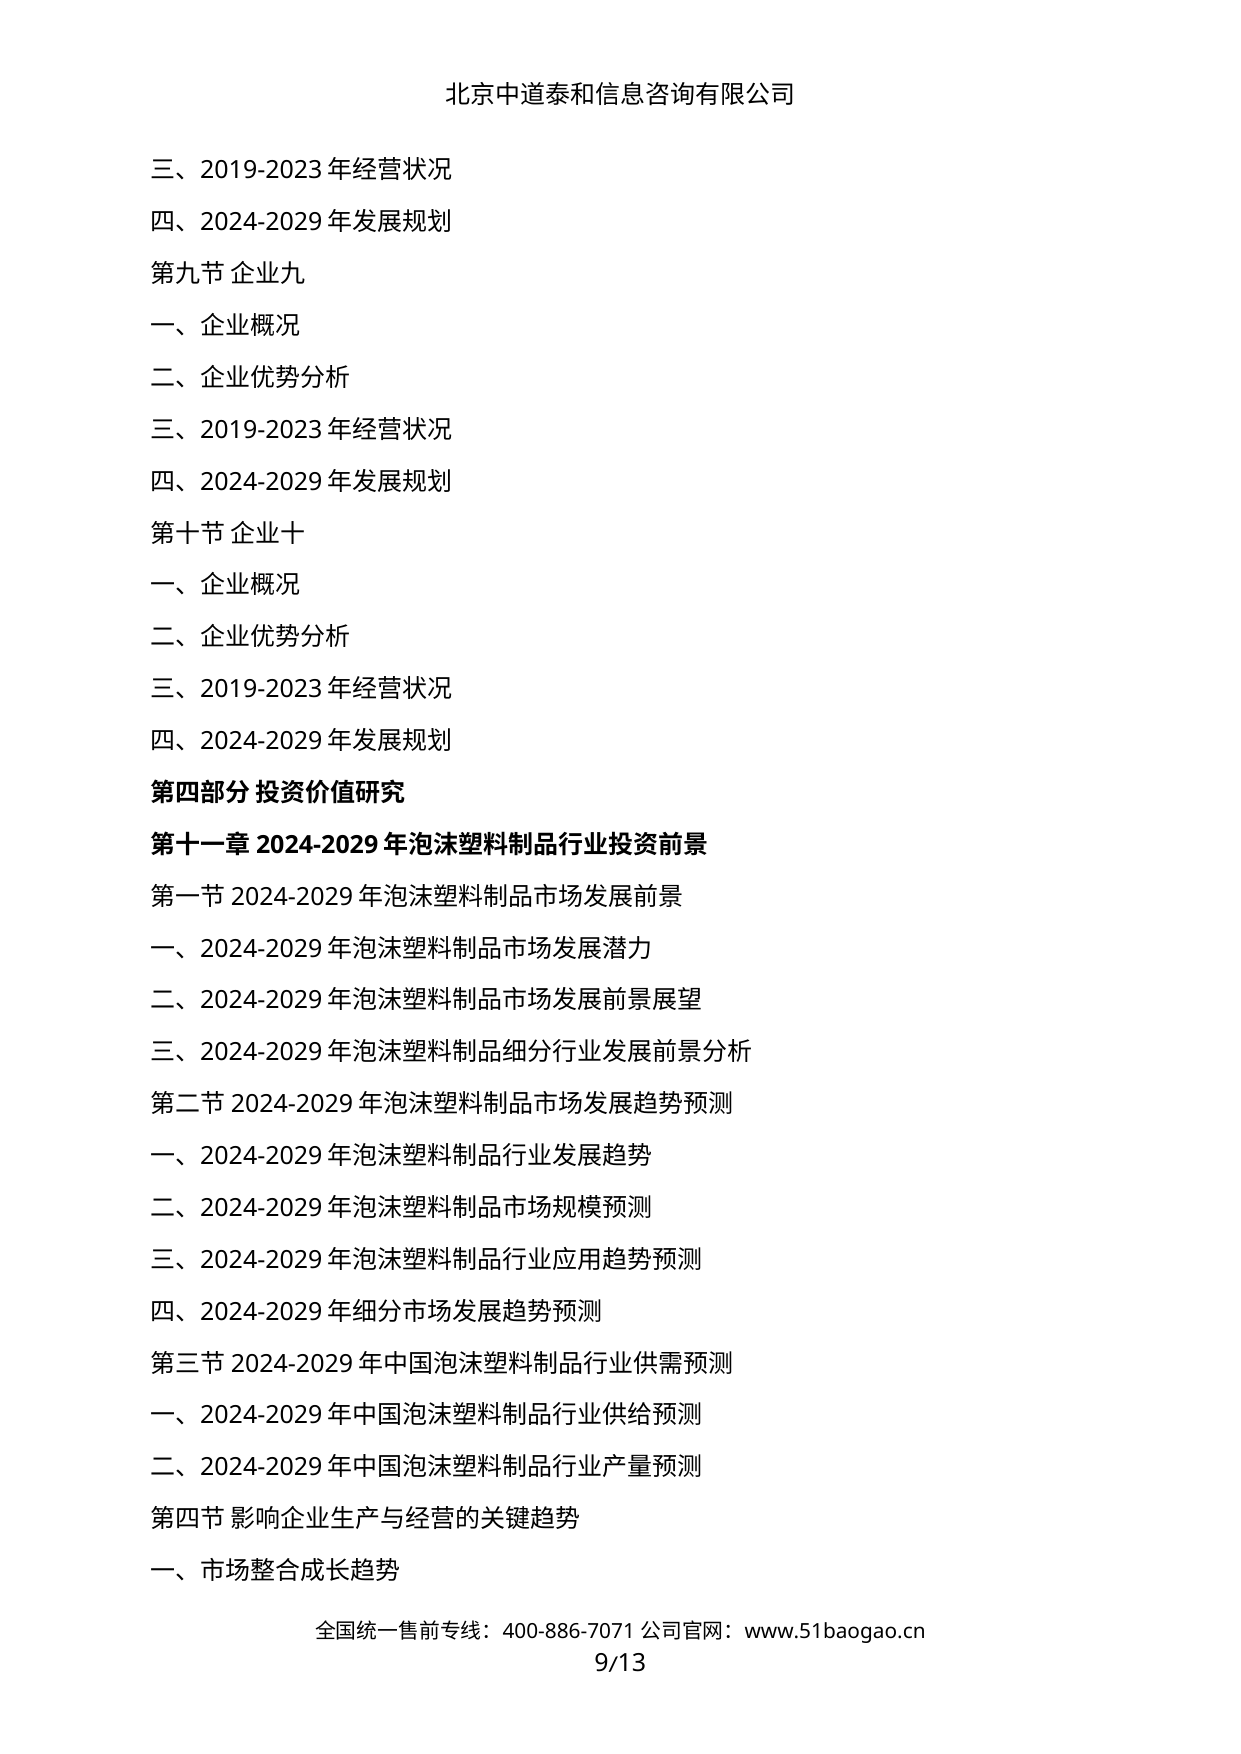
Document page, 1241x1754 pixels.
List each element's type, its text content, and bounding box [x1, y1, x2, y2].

text 一、企业概况 [150, 306, 1090, 342]
text 三、2019-2023年经营状况 [150, 409, 1090, 446]
text 第九节 企业九 [150, 254, 1090, 290]
text 第四节 影响企业生产与经营的关键趋势 [150, 1499, 1090, 1535]
text 三、2019-2023年经营状况 [150, 150, 1090, 186]
text 四、2024-2029年细分市场发展趋势预测 [150, 1291, 1090, 1327]
text 一、市场整合成长趋势 [150, 1551, 1090, 1587]
text 二、企业优势分析 [150, 357, 1090, 394]
text 第四部分 投资价值研究 [150, 772, 1090, 809]
text 四、2024-2029年发展规划 [150, 461, 1090, 497]
text 二、企业优势分析 [150, 617, 1090, 653]
text 二、2024-2029年中国泡沫塑料制品行业产量预测 [150, 1447, 1090, 1483]
text 四、2024-2029年发展规划 [150, 721, 1090, 757]
text 四、2024-2029年发展规划 [150, 202, 1090, 238]
text 三、2024-2029年泡沫塑料制品行业应用趋势预测 [150, 1239, 1090, 1276]
text 一、企业概况 [150, 565, 1090, 601]
text 第一节 2024-2029年泡沫塑料制品市场发展前景 [150, 876, 1090, 912]
text 三、2019-2023年经营状况 [150, 669, 1090, 705]
text 一、2024-2029年中国泡沫塑料制品行业供给预测 [150, 1395, 1090, 1431]
text 一、2024-2029年泡沫塑料制品行业发展趋势 [150, 1136, 1090, 1172]
text 一、2024-2029年泡沫塑料制品市场发展潜力 [150, 928, 1090, 964]
text 二、2024-2029年泡沫塑料制品市场规模预测 [150, 1187, 1090, 1224]
text 第十节 企业十 [150, 513, 1090, 549]
text 第十一章 2024-2029年泡沫塑料制品行业投资前景 [150, 824, 1090, 861]
text 第三节 2024-2029年中国泡沫塑料制品行业供需预测 [150, 1343, 1090, 1379]
text 三、2024-2029年泡沫塑料制品细分行业发展前景分析 [150, 1032, 1090, 1068]
text 第二节 2024-2029年泡沫塑料制品市场发展趋势预测 [150, 1084, 1090, 1120]
text 二、2024-2029年泡沫塑料制品市场发展前景展望 [150, 980, 1090, 1016]
